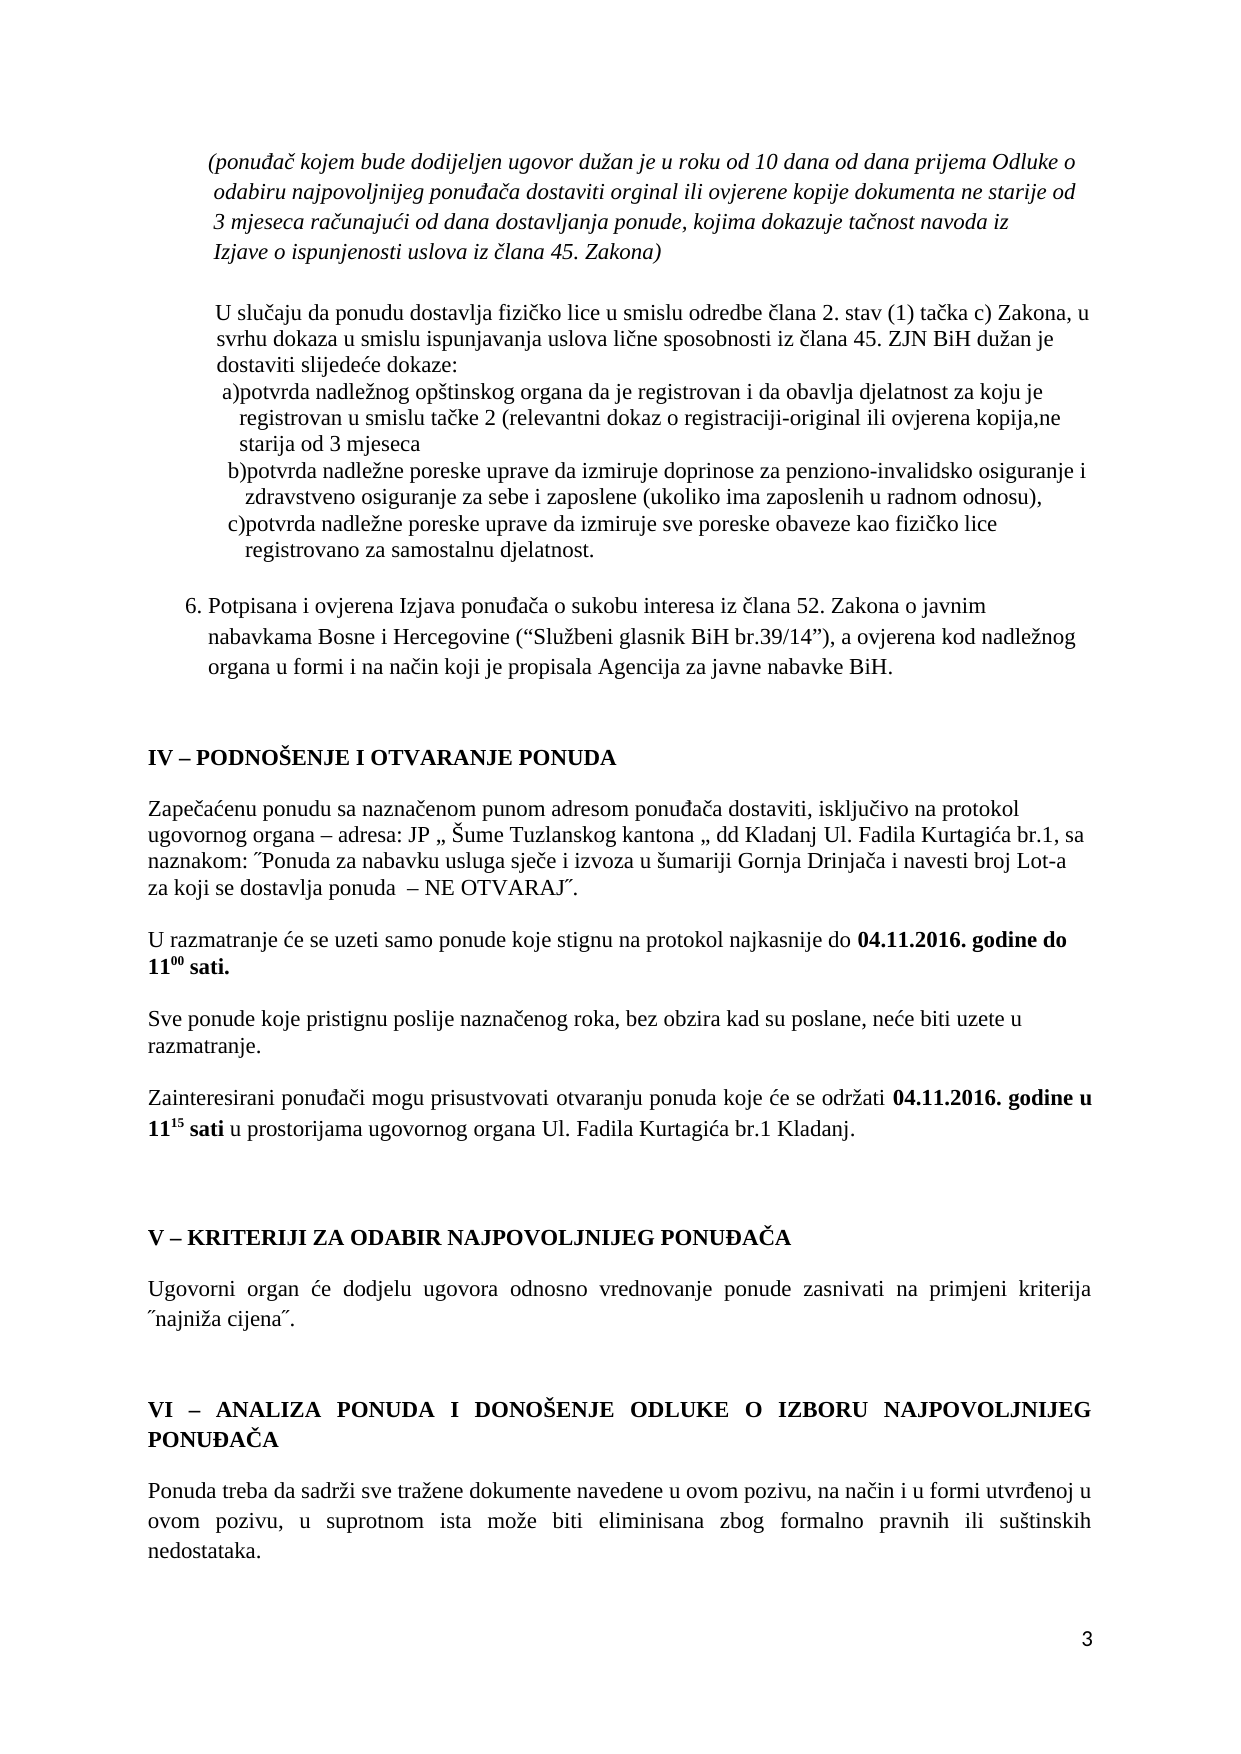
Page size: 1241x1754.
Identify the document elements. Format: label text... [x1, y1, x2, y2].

text U razmatranje će se uzeti samo ponude koje stignu na protokol najkasnije do 04.11.2016. godine do 1100 sati. [148, 926, 1092, 979]
text Ugovorni organ će dodjelu ugovora odnosno vrednovanje ponude zasnivati na primjeni kriterija ˝najniža cijena˝. [148, 1275, 1092, 1332]
text U slučaju da ponudu dostavlja fizičko lice u smislu odredbe člana 2. stav (1) tačka c) Zakona, u [148, 299, 1092, 325]
text organa u formi i na način koji je propisala Agencija za javne nabavke BiH. [185, 653, 1092, 679]
text V – KRITERIJI ZA ODABIR NAJPOVOLJNIJEG PONUĐAČA [148, 1224, 1092, 1250]
text svrhu dokaza u smislu ispunjavanja uslova lične sposobnosti iz člana 45. ZJN BiH dužan je [148, 325, 1092, 351]
text VI – ANALIZA PONUDA I DONOŠENJE ODLUKE O IZBORU NAJPOVOLJNIJEG PONUĐAČA [148, 1396, 1092, 1452]
text Zapečaćenu ponudu sa naznačenom punom adresom ponuđača dostaviti, isključivo na protokol ugovornog organa – adresa: JP „ Šume Tuzlanskog kantona „ dd Kladanj Ul. Fadila Kurtagića br.1, sa naznakom: ˝Ponuda za nabavku usluga sječe i izvoza u šumariji Gornja Drinjača i navesti broj Lot-a za koji se dostavlja ponuda – NE OTVARAJ˝. [148, 794, 1092, 900]
text (ponuđač kojem bude dodijeljen ugovor dužan je u roku od 10 dana od dana prijema Odluke o [185, 148, 1092, 174]
list registrovan u smislu tačke 2 (relevantni dokaz o registraciji-original ili ovjerena kopija,ne [148, 404, 1092, 431]
text 3 mjeseca računajući od dana dostavljanja ponude, kojima dokazuje tačnost navoda iz [185, 208, 1092, 234]
text IV – PODNOŠENJE I OTVARANJE PONUDA [148, 743, 1092, 770]
list b)potvrda nadležne poreske uprave da izmiruje doprinose za penziono-invalidsko osiguranje i [148, 457, 1092, 483]
text Sve ponude koje pristignu poslije naznačenog roka, bez obzira kad su poslane, neće biti uzete u razmatranje. [148, 1005, 1092, 1058]
text Izjave o ispunjenosti uslova iz člana 45. Zakona) [185, 238, 1092, 265]
list starija od 3 mjeseca [148, 431, 1092, 457]
list registrovano za samostalnu djelatnost. [148, 536, 1092, 562]
text Zainteresirani ponuđači mogu prisustvovati otvaranju ponuda koje će se održati 04.11.2016. godine u 1115 sati u prostorijama ugovornog organa Ul. Fadila Kurtagića br.1 Kladanj. [148, 1084, 1092, 1141]
list a)potvrda nadležnog opštinskog organa da je registrovan i da obavlja djelatnost za koju je [148, 378, 1092, 404]
list c)potvrda nadležne poreske uprave da izmiruje sve poreske obaveze kao fizičko lice [148, 509, 1092, 536]
text dostaviti slijedeće dokaze: [148, 351, 1092, 378]
text 6. Potpisana i ovjerena Izjava ponuđača o sukobu interesa iz člana 52. Zakona o javnim [185, 592, 1092, 619]
list zdravstveno osiguranje za sebe i zaposlene (ukoliko ima zaposlenih u radnom odnosu), [148, 483, 1092, 509]
text nabavkama Bosne i Hercegovine (“Službeni glasnik BiH br.39/14”), a ovjerena kod nadležnog [185, 623, 1092, 649]
text Ponuda treba da sadrži sve tražene dokumente navedene u ovom pozivu, na način i u formi utvrđenoj u ovom pozivu, u suprotnom ista može biti eliminisana zbog formalno pravnih ili suštinskih nedostataka. [148, 1477, 1092, 1564]
text odabiru najpovoljnijeg ponuđača dostaviti orginal ili ovjerene kopije dokumenta ne starije od [185, 178, 1092, 204]
